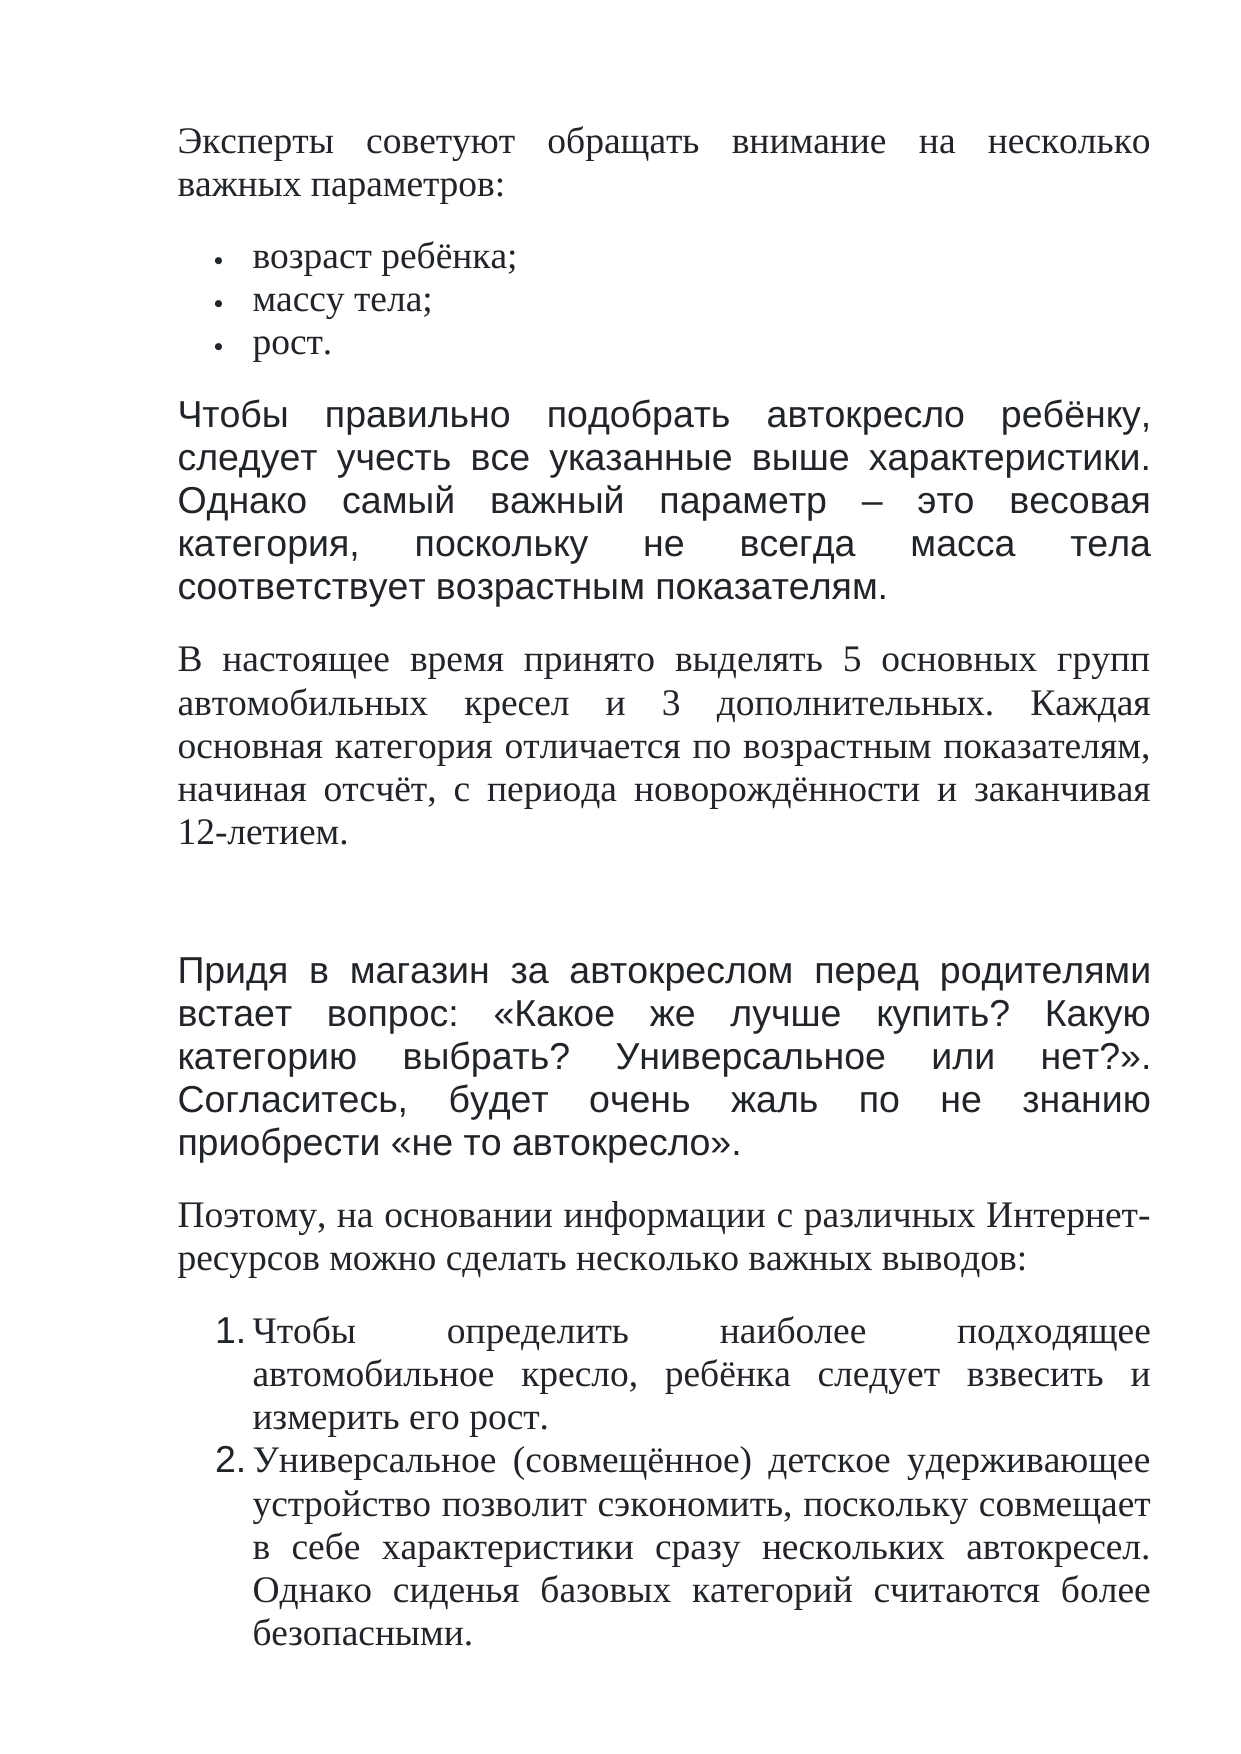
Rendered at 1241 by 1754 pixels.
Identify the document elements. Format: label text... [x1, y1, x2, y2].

text Придя в магазин за автокреслом перед родителями встает вопрос: «Какое же лучше купить? Какую категорию выбрать? Универсальное или нет?». Согласитесь, будет очень жаль по не знанию приобрести «не то автокресло». [177, 948, 1152, 1163]
text В настоящее время принято выделять 5 основных групп автомобильных кресел и 3 дополнительных. Каждая основная категория отличается по возрастным показателям, начиная отсчёт, с периода новорождённости и заканчивая 12-летием. [177, 637, 1152, 852]
list возраст ребёнка; [215, 233, 1152, 277]
text Поэтому, на основании информации с различных Интернет-ресурсов можно сделать несколько важных выводов: [177, 1193, 1152, 1279]
list рост. [215, 320, 1152, 363]
list массу тела; [215, 277, 1152, 320]
text Чтобы правильно подобрать автокресло ребёнку, следует учесть все указанные выше характеристики. Однако самый важный параметр – это весовая категория, поскольку не всегда масса тела соответствует возрастным показателям. [177, 392, 1152, 608]
text Эксперты советуют обращать внимание на несколько важных параметров: [177, 118, 1152, 204]
list Чтобы определить наиболее подходящее автомобильное кресло, ребёнка следует взвесить и измерить его рост. [215, 1308, 1152, 1438]
list Универсальное (совмещённое) детское удерживающее устройство позволит сэкономить, поскольку совмещает в себе характеристики сразу нескольких автокресел. Однако сиденья базовых категорий считаются более безопасными. [215, 1438, 1152, 1653]
